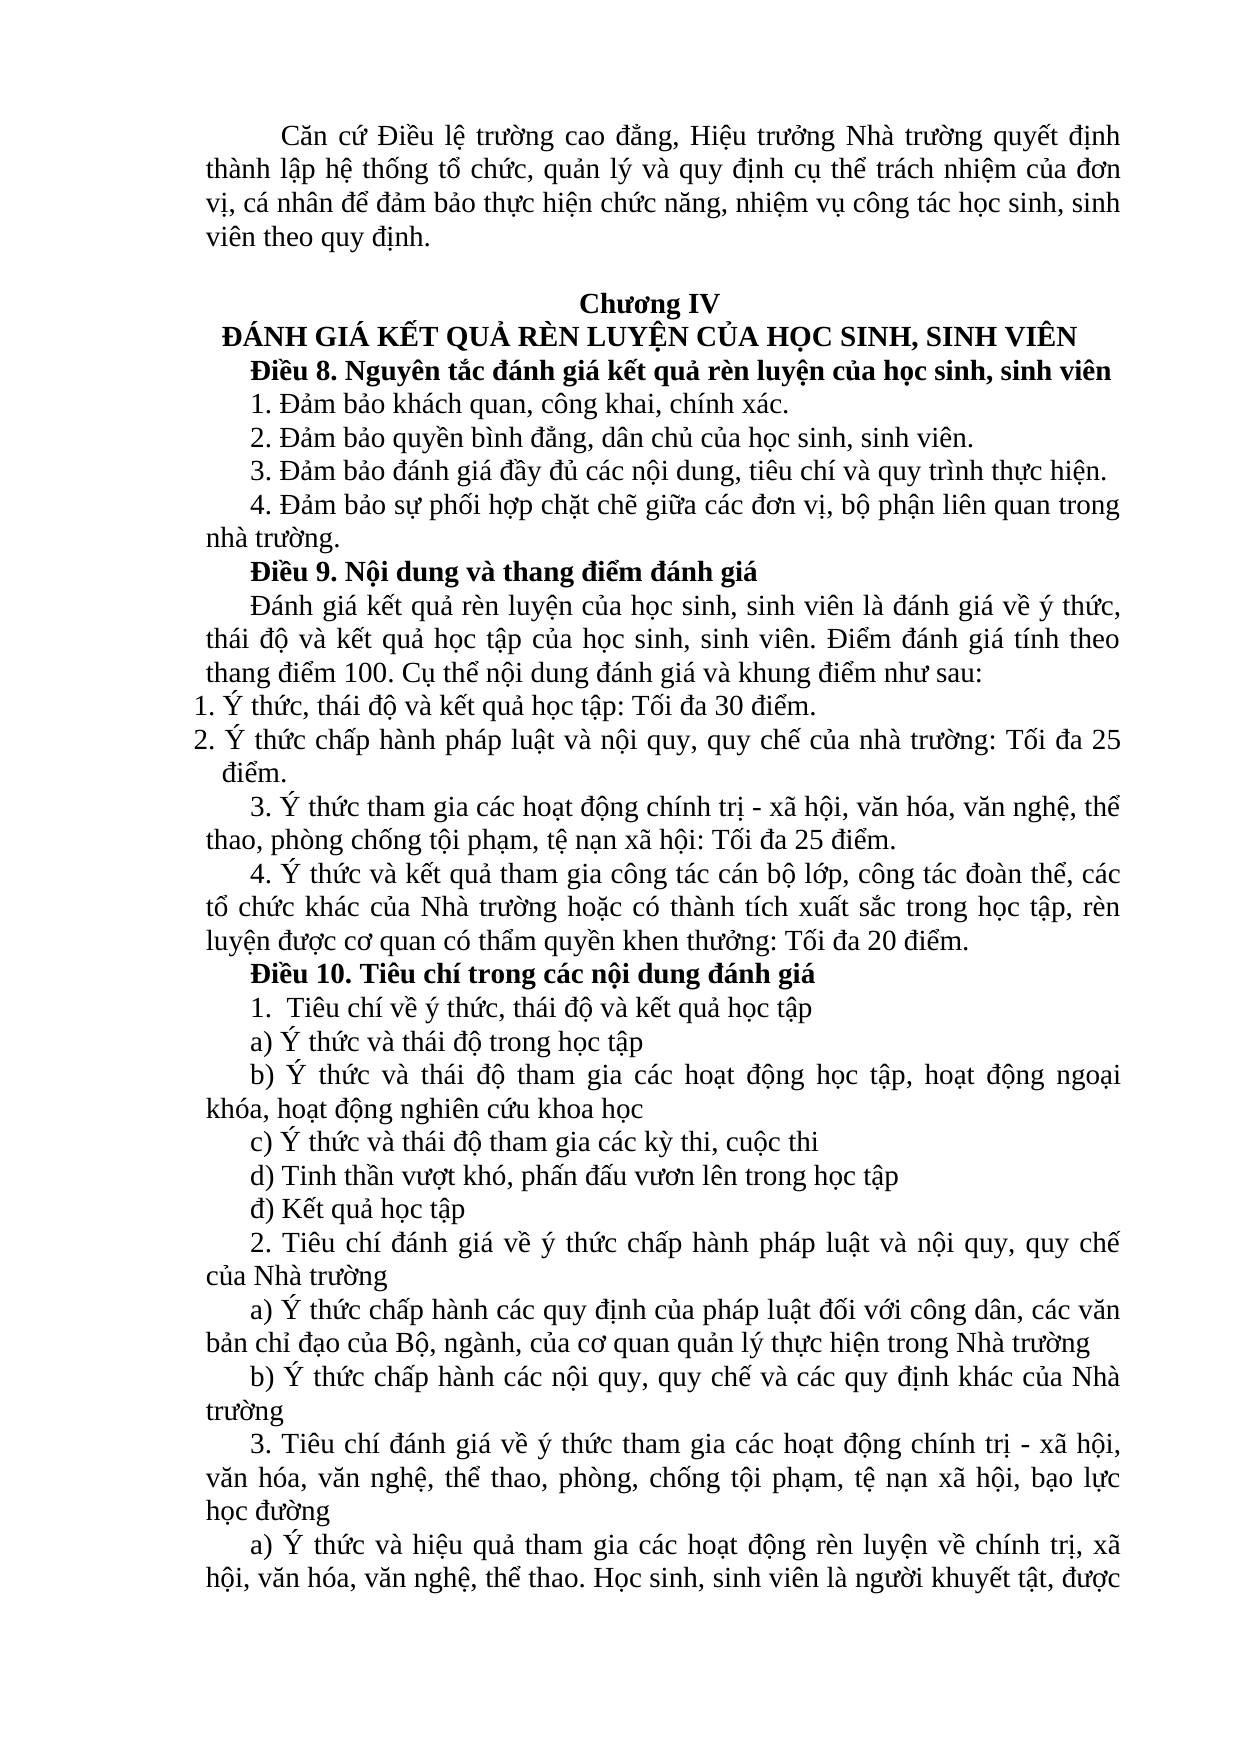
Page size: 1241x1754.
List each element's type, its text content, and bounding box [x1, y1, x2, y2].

text 3. Ý thức tham gia các hoạt động chính trị - xã hội, văn hóa, văn nghệ, thể thao, phòng chống tội phạm, tệ nạn xã hội: Tối đa 25 điểm. [206, 789, 1122, 856]
text 3. Tiêu chí đánh giá về ý thức tham gia các hoạt động chính trị - xã hội, văn hóa, văn nghệ, thể thao, phòng, chống tội phạm, tệ nạn xã hội, bạo lực học đường [206, 1426, 1122, 1527]
text a) Ý thức chấp hành các quy định của pháp luật đối với công dân, các văn bản chỉ đạo của Bộ, ngành, của cơ quan quản lý thực hiện trong Nhà trường [206, 1292, 1122, 1359]
text Điều 9. Nội dung và thang điểm đánh giá [206, 554, 1122, 588]
text Điều 10. Tiêu chí trong các nội dung đánh giá [206, 957, 1122, 990]
text 2. Ý thức chấp hành pháp luật và nội quy, quy chế của nhà trường: Tối đa 25 điểm. [193, 722, 1122, 789]
text 4. Ý thức và kết quả tham gia công tác cán bộ lớp, công tác đoàn thể, các tổ chức khác của Nhà trường hoặc có thành tích xuất sắc trong học tập, rèn luyện được cơ quan có thẩm quyền khen thưởng: Tối đa 20 điểm. [206, 856, 1122, 957]
text Đánh giá kết quả rèn luyện của học sinh, sinh viên là đánh giá về ý thức, thái độ và kết quả học tập của học sinh, sinh viên. Điểm đánh giá tính theo thang điểm 100. Cụ thể nội dung đánh giá và khung điểm như sau: [206, 588, 1122, 688]
text d) Tinh thần vượt khó, phấn đấu vươn lên trong học tập [206, 1158, 1122, 1191]
text Căn cứ Điều lệ trường cao đẳng, Hiệu trưởng Nhà trường quyết định thành lập hệ thống tổ chức, quản lý và quy định cụ thể trách nhiệm của đơn vị, cá nhân để đảm bảo thực hiện chức năng, nhiệm vụ công tác học sinh, sinh viên theo quy định. [206, 118, 1122, 252]
text 3. Đảm bảo đánh giá đầy đủ các nội dung, tiêu chí và quy trình thực hiện. [206, 453, 1122, 487]
text 2. Đảm bảo quyền bình đẳng, dân chủ của học sinh, sinh viên. [206, 420, 1122, 453]
text c) Ý thức và thái độ tham gia các kỳ thi, cuộc thi [206, 1124, 1122, 1158]
text Chương IV [177, 286, 1122, 319]
text b) Ý thức và thái độ tham gia các hoạt động học tập, hoạt động ngoại khóa, hoạt động nghiên cứu khoa học [206, 1057, 1122, 1124]
text a) Ý thức và thái độ trong học tập [206, 1024, 1122, 1057]
text b) Ý thức chấp hành các nội quy, quy chế và các quy định khác của Nhà trường [206, 1359, 1122, 1426]
text 2. Tiêu chí đánh giá về ý thức chấp hành pháp luật và nội quy, quy chế của Nhà trường [206, 1225, 1122, 1292]
text Điều 8. Nguyên tắc đánh giá kết quả rèn luyện của học sinh, sinh viên [206, 353, 1122, 386]
text 1. Tiêu chí về ý thức, thái độ và kết quả học tập [206, 990, 1122, 1024]
text 1. Ý thức, thái độ và kết quả học tập: Tối đa 30 điểm. [193, 688, 1122, 722]
text ĐÁNH GIÁ KẾT QUẢ RÈN LUYỆN CỦA HỌC SINH, SINH VIÊN [177, 319, 1122, 353]
text 4. Đảm bảo sự phối hợp chặt chẽ giữa các đơn vị, bộ phận liên quan trong nhà trường. [206, 487, 1122, 554]
text đ) Kết quả học tập [206, 1191, 1122, 1225]
text 1. Đảm bảo khách quan, công khai, chính xác. [206, 386, 1122, 420]
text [206, 1527, 1122, 1594]
